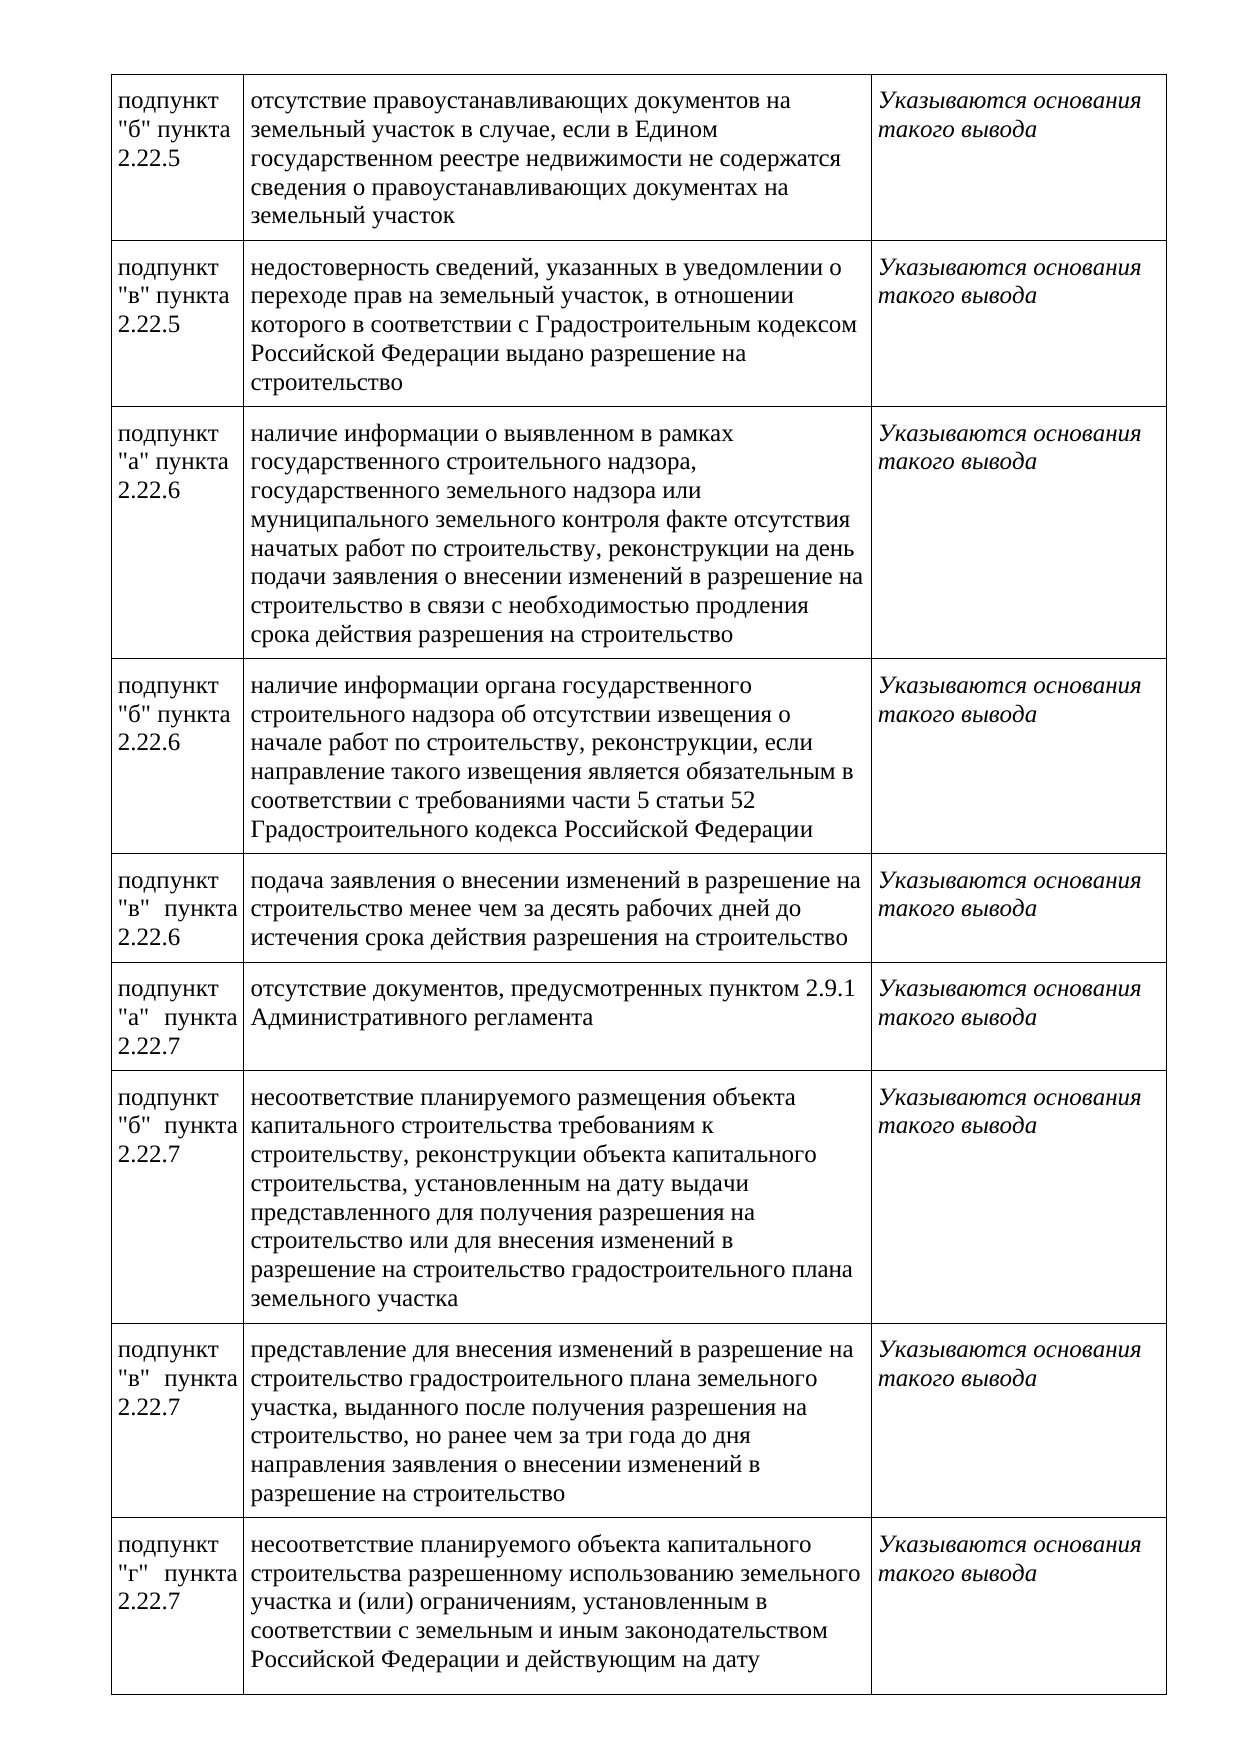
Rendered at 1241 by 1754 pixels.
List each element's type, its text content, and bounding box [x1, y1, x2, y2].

table_cell подпункт "в" пункта 2.22.5 [112, 241, 243, 406]
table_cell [872, 75, 1166, 240]
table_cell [112, 1518, 243, 1694]
table_cell подпункт "б" пункта 2.22.6 [112, 659, 243, 853]
table_cell Указываются основания такого вывода [872, 854, 1166, 962]
table_cell подпункт "а" пункта 2.22.6 [112, 407, 243, 658]
table_cell наличие информации органа государственного строительного надзора об отсутствии извещения о начале работ по строительству, реконструкции, если направление такого извещения является обязательным в соответствии с требованиями части 5 статьи 52 Градостроительного кодекса Российской Федерации [244, 659, 871, 853]
table_cell Указываются основания такого вывода [872, 1071, 1166, 1322]
table_cell подпункт "б" пункта 2.22.5 [112, 75, 243, 240]
table_cell подпункт "а" пункта 2.22.7 [112, 963, 243, 1070]
table_cell Указываются основания такого вывода [872, 407, 1166, 658]
table_cell Указываются основания такого вывода [872, 963, 1166, 1070]
table_cell Указываются основания такого вывода [872, 1324, 1166, 1517]
table_cell отсутствие документов, предусмотренных пунктом 2.9.1 Административного регламента [244, 963, 871, 1070]
table_cell подпункт "в" пункта 2.22.7 [112, 1324, 243, 1517]
table_cell Указываются основания такого вывода [872, 659, 1166, 853]
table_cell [244, 1518, 871, 1694]
table_cell наличие информации о выявленном в рамках государственного строительного надзора, государственного земельного надзора или муниципального земельного контроля факте отсутствия начатых работ по строительству, реконструкции на день подачи заявления о внесении изменений в разрешение на строительство в связи с необходимостью продления срока действия разрешения на строительство [244, 407, 871, 658]
table_cell Указываются основания такого вывода [872, 241, 1166, 406]
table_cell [872, 1518, 1166, 1694]
table_cell представление для внесения изменений в разрешение на строительство градостроительного плана земельного участка, выданного после получения разрешения на строительство, но ранее чем за три года до дня направления заявления о внесении изменений в разрешение на строительство [244, 1324, 871, 1517]
table_cell подпункт "в" пункта 2.22.6 [112, 854, 243, 962]
table_cell отсутствие правоустанавливающих документов на земельный участок в случае, если в Едином государственном реестре недвижимости не содержатся сведения о правоустанавливающих документах на земельный участок [244, 75, 871, 240]
table_cell несоответствие планируемого размещения объекта капитального строительства требованиям к строительству, реконструкции объекта капитального строительства, установленным на дату выдачи представленного для получения разрешения на строительство или для внесения изменений в разрешение на строительство градостроительного плана земельного участка [244, 1071, 871, 1322]
table_cell недостоверность сведений, указанных в уведомлении о переходе прав на земельный участок, в отношении которого в соответствии с Градостроительным кодексом Российской Федерации выдано разрешение на строительство [244, 241, 871, 406]
table_cell подача заявления о внесении изменений в разрешение на строительство менее чем за десять рабочих дней до истечения срока действия разрешения на строительство [244, 854, 871, 962]
table_cell подпункт "б" пункта 2.22.7 [112, 1071, 243, 1322]
